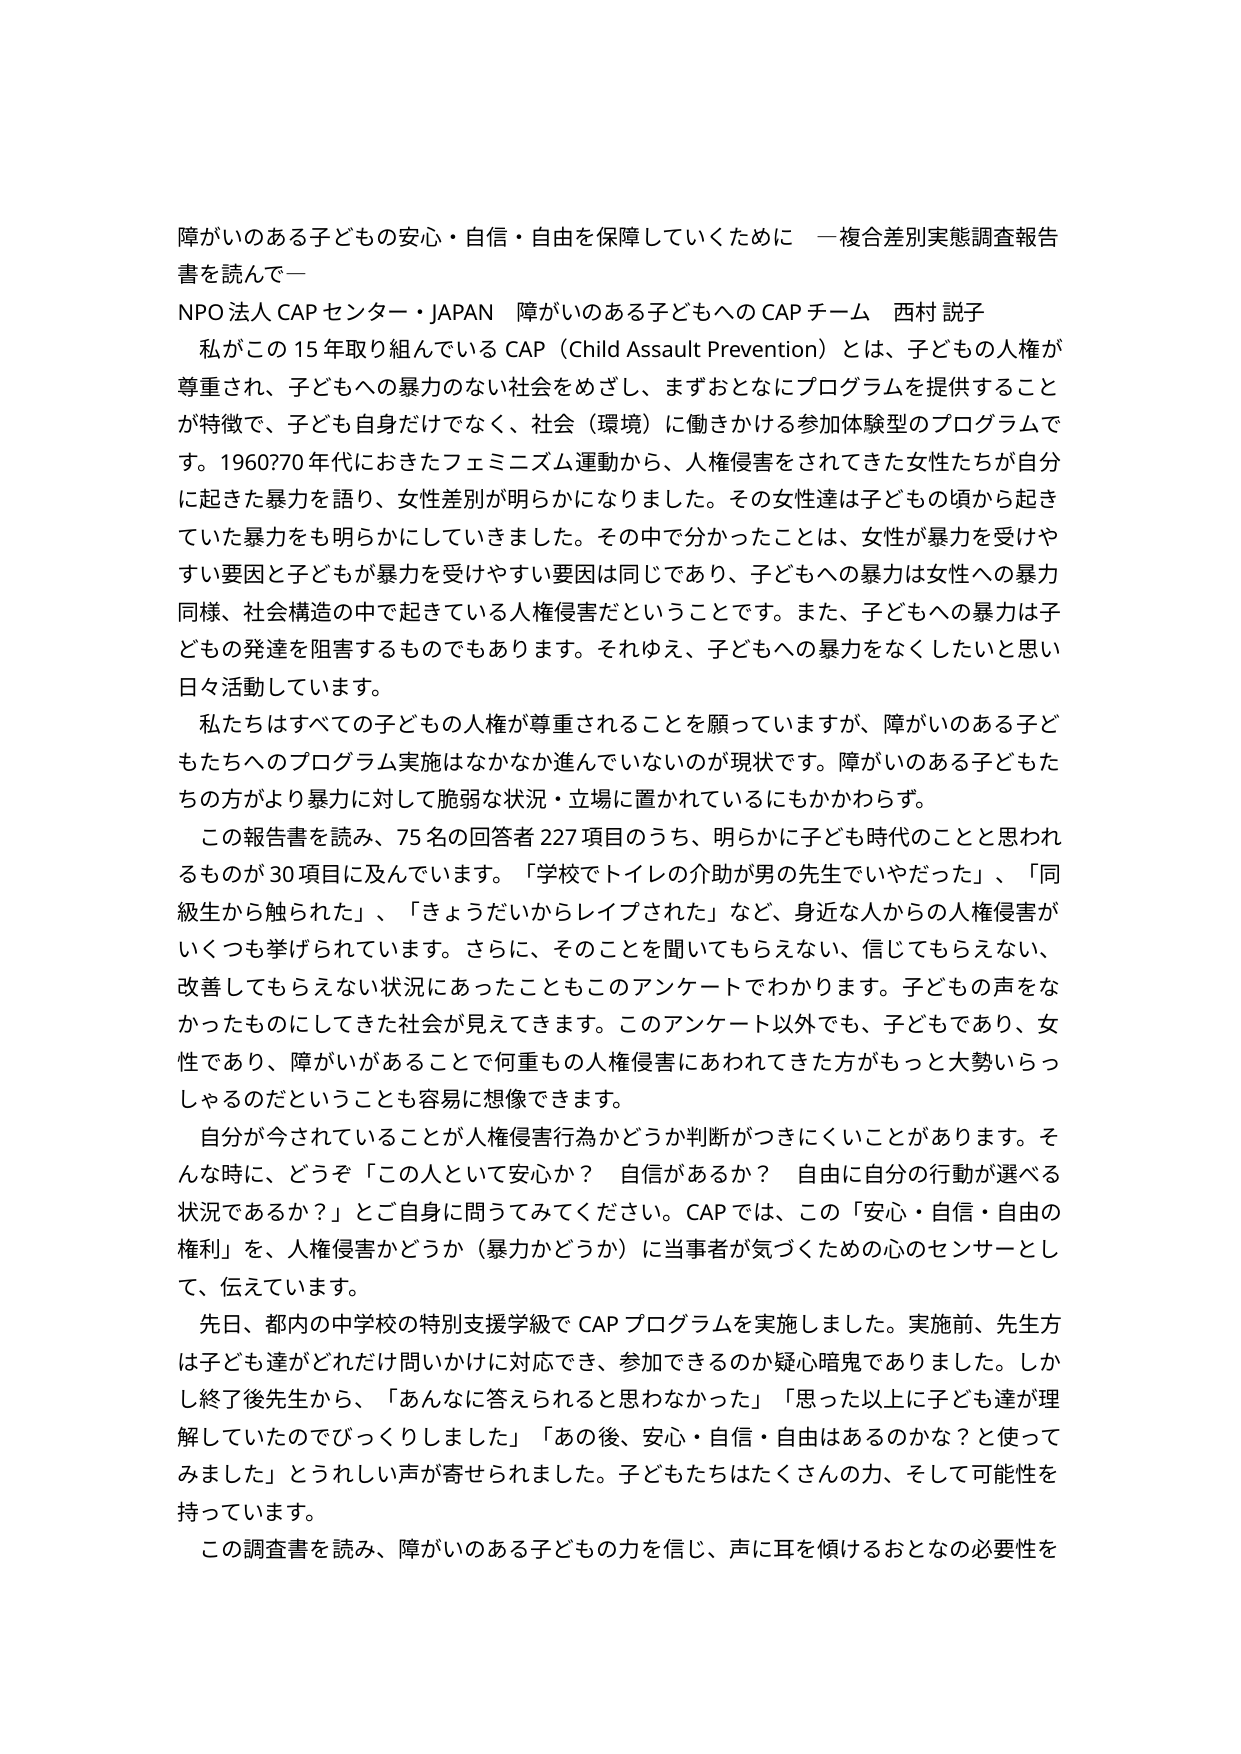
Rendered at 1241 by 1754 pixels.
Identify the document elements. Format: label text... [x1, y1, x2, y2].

text NPO法人CAPセンター・JAPAN 障がいのある子どもへのCAPチーム 西村 説子 [177, 292, 1063, 329]
text 私たちはすべての子どもの人権が尊重されることを願っていますが、障がいのある子どもたちへのプログラム実施はなかなか進んでいないのが現状です。障がいのある子どもたちの方がより暴力に対して脆弱な状況・立場に置かれているにもかかわらず。 [177, 704, 1063, 817]
text この報告書を読み、75名の回答者227項目のうち、明らかに子ども時代のことと思われるものが30項目に及んでいます。「学校でトイレの介助が男の先生でいやだった」、「同級生から触られた」、「きょうだいからレイプされた」など、身近な人からの人権侵害がいくつも挙げられています。さらに、そのことを聞いてもらえない、信じてもらえない、改善してもらえない状況にあったこともこのアンケートでわかります。子どもの声をなかったものにしてきた社会が見えてきます。このアンケート以外でも、子どもであり、女性であり、障がいがあることで何重もの人権侵害にあわれてきた方がもっと大勢いらっしゃるのだということも容易に想像できます。 [177, 817, 1063, 1117]
text 先日、都内の中学校の特別支援学級でCAPプログラムを実施しました。実施前、先生方は子ども達がどれだけ問いかけに対応でき、参加できるのか疑心暗鬼でありました。しかし終了後先生から、「あんなに答えられると思わなかった」「思った以上に子ども達が理解していたのでびっくりしました」「あの後、安心・自信・自由はあるのかな？と使ってみました」とうれしい声が寄せられました。子どもたちはたくさんの力、そして可能性を持っています。 [177, 1304, 1063, 1529]
text 障がいのある子どもの安心・自信・自由を保障していくために ―複合差別実態調査報告書を読んで― [177, 217, 1063, 292]
text 自分が今されていることが人権侵害行為かどうか判断がつきにくいことがあります。そんな時に、どうぞ「この人といて安心か？ 自信があるか？ 自由に自分の行動が選べる状況であるか？」とご自身に問うてみてください。CAPでは、この「安心・自信・自由の権利」を、人権侵害かどうか（暴力かどうか）に当事者が気づくための心のセンサーとして、伝えています。 [177, 1117, 1063, 1304]
text 私がこの15年取り組んでいるCAP（Child Assault Prevention）とは、子どもの人権が尊重され、子どもへの暴力のない社会をめざし、まずおとなにプログラムを提供することが特徴で、子ども自身だけでなく、社会（環境）に働きかける参加体験型のプログラムです。1960?70年代におきたフェミニズム運動から、人権侵害をされてきた女性たちが自分に起きた暴力を語り、女性差別が明らかになりました。その女性達は子どもの頃から起きていた暴力をも明らかにしていきました。その中で分かったことは、女性が暴力を受けやすい要因と子どもが暴力を受けやすい要因は同じであり、子どもへの暴力は女性への暴力同様、社会構造の中で起きている人権侵害だということです。また、子どもへの暴力は子どもの発達を阻害するものでもあります。それゆえ、子どもへの暴力をなくしたいと思い日々活動しています。 [177, 329, 1063, 704]
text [177, 1529, 1063, 1567]
